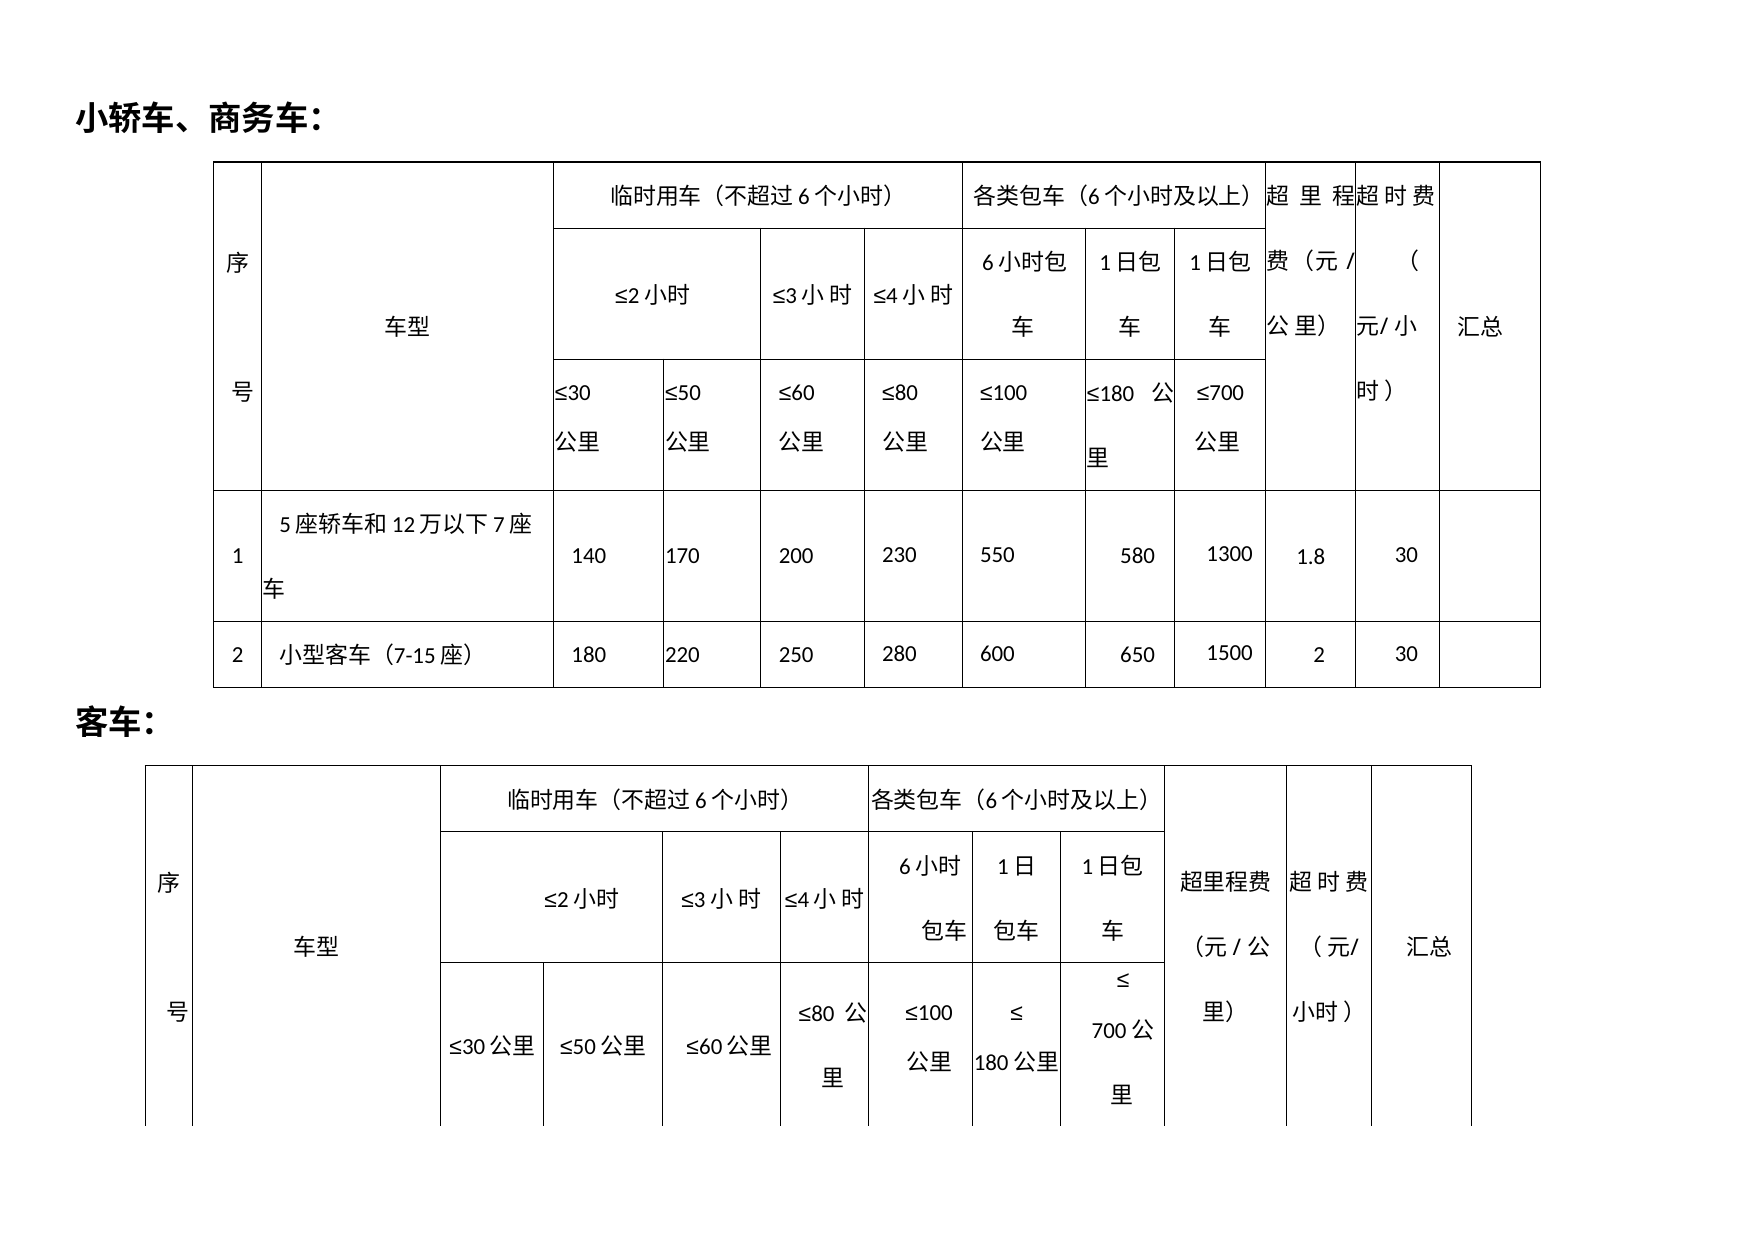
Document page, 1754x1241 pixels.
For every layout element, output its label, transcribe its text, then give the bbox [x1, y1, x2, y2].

table_cell 580 [1086, 491, 1174, 621]
table_cell 1日 包车 [973, 832, 1060, 962]
table_cell 6小时包车 [869, 832, 972, 962]
table_header 临时用车（不超过6个小时） [441, 766, 868, 831]
table_cell ≤100 公里 [963, 360, 1085, 489]
table_cell 1日包 车 [1086, 229, 1174, 358]
table_cell ≤2小时 [554, 229, 760, 358]
table_cell 250 [761, 622, 864, 687]
text 小轿车、商务车： [75, 84, 1679, 149]
table_header 超里程 费（元 / 公 里） [1266, 163, 1355, 489]
table_cell 30 [1356, 622, 1439, 687]
table_cell 180 [554, 622, 663, 687]
table_cell ≤30 公里 [554, 360, 663, 489]
table_cell 600 [963, 622, 1085, 687]
table_header 汇总 [1372, 766, 1471, 1126]
table_cell 170 [664, 491, 760, 621]
table_header 序 号 [146, 766, 192, 1126]
table_cell 5座轿车和12万以下7座车 [262, 491, 553, 621]
table_cell [1440, 491, 1540, 621]
table_cell 140 [554, 491, 663, 621]
table_cell ≤30公里 [441, 963, 543, 1126]
table_cell 1300 [1175, 491, 1265, 621]
table_cell 30 [1356, 491, 1439, 621]
table_cell 230 [865, 491, 962, 621]
table_cell 2 [214, 622, 261, 687]
table_cell ≤700 公里 [1175, 360, 1265, 489]
table_cell ≤50 公里 [664, 360, 760, 489]
table_cell ≤4小 时 [865, 229, 962, 358]
table_header 超 时 费 （ 元/ 小时 ） [1287, 766, 1371, 1126]
table_cell ≤ 700 公里 [1061, 963, 1164, 1126]
table_cell 220 [664, 622, 760, 687]
table_header 车型 [193, 766, 440, 1126]
table_cell ≤100 公里 [869, 963, 972, 1126]
table_cell ≤3小 时 [663, 832, 780, 962]
table_cell 1 [214, 491, 261, 621]
table_cell 1.8 [1266, 491, 1355, 621]
table_cell ≤80 公 里 [781, 963, 868, 1126]
table_header 汇总 [1440, 163, 1540, 489]
table_cell 小型客车（7-15座） [262, 622, 553, 687]
table_cell ≤60公里 [663, 963, 780, 1126]
table_header 车型 [262, 163, 553, 489]
table_cell [1440, 622, 1540, 687]
table_cell 200 [761, 491, 864, 621]
table_cell 1500 [1175, 622, 1265, 687]
table_cell ≤3小 时 [761, 229, 864, 358]
table_cell ≤80 公里 [865, 360, 962, 489]
table_cell ≤60 公里 [761, 360, 864, 489]
table_header 各类包车（6个小时及以上） [963, 163, 1265, 227]
table_cell ≤180 公里 [1086, 360, 1174, 489]
table_cell 1日包 车 [1061, 832, 1164, 962]
table_cell 650 [1086, 622, 1174, 687]
table_cell 6小时包 车 [963, 229, 1085, 358]
table_cell ≤ 180 公里 [973, 963, 1060, 1126]
table_cell 550 [963, 491, 1085, 621]
table_cell 280 [865, 622, 962, 687]
table_header 超里程费（元 / 公 里） [1165, 766, 1286, 1126]
text 客车： [75, 688, 1679, 753]
table_cell ≤50公里 [544, 963, 662, 1126]
table_cell 2 [1266, 622, 1355, 687]
table_cell ≤4小 时 [781, 832, 868, 962]
table_cell ≤2小时 [441, 832, 662, 962]
table_header 超 时 费 （ 元/ 小时 ） [1356, 163, 1439, 489]
table_header 序 号 [214, 163, 261, 489]
table_cell 1日包 车 [1175, 229, 1265, 358]
table_header 各类包车（6个小时及以上） [869, 766, 1164, 831]
table_header 临时用车（不超过6个小时） [554, 163, 962, 227]
